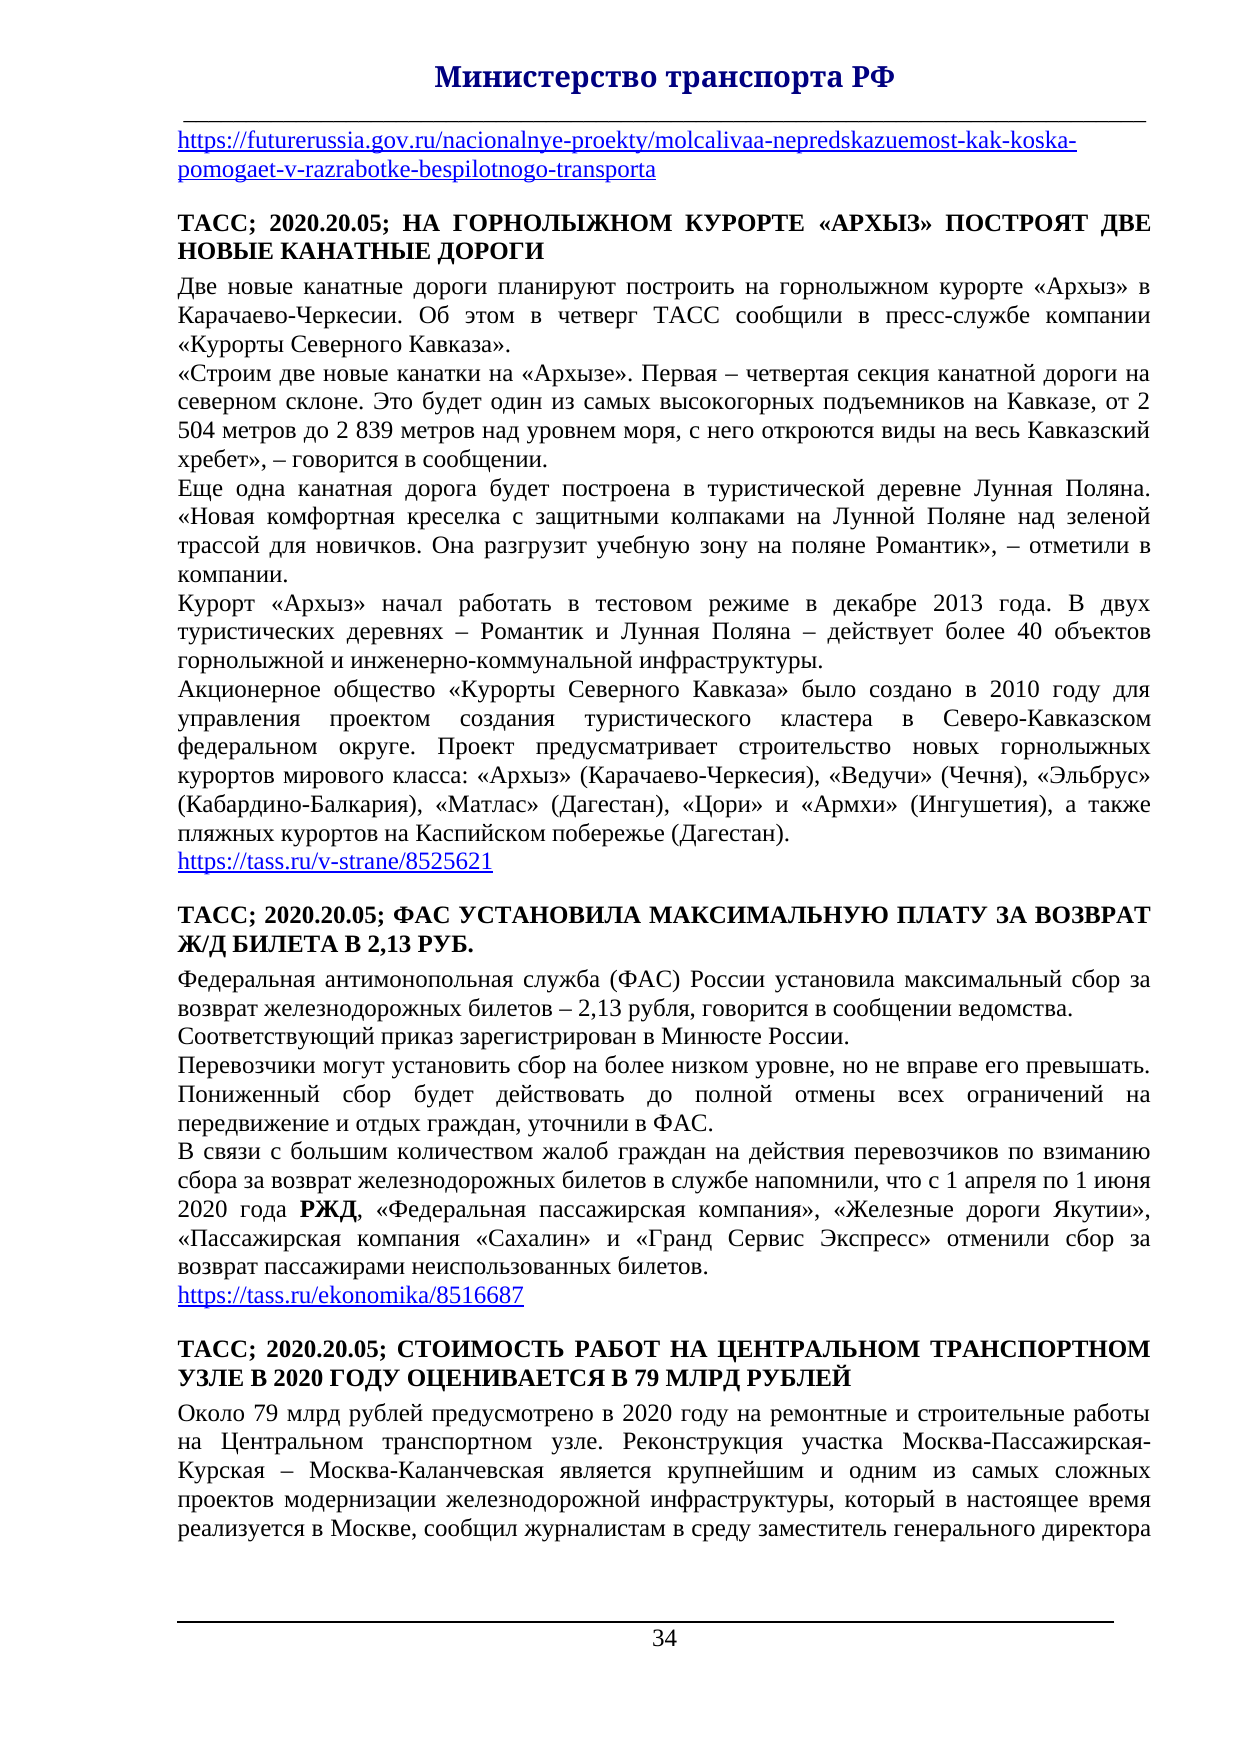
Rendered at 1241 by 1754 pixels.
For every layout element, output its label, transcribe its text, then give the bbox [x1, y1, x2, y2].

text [177, 1398, 1152, 1541]
text В связи с большим количеством жалоб граждан на действия перевозчиков по взиманию сбора за возврат железнодорожных билетов в службе напомнили, что с 1 апреля по 1 июня 2020 года РЖД, «Федеральная пассажирская компания», «Железные дороги Якутии», «Пассажирская компания «Сахалин» и «Гранд Сервис Экспресс» отменили сбор за возврат пассажирами неиспользованных билетов. [177, 1136, 1152, 1280]
text Акционерное общество «Курорты Северного Кавказа» было создано в 2010 году для управления проектом создания туристического кластера в Северо-Кавказском федеральном округе. Проект предусматривает строительство новых горнолыжных курортов мирового класса: «Архыз» (Карачаево-Черкесия), «Ведучи» (Чечня), «Эльбрус» (Кабардино-Балкария), «Матлас» (Дагестан), «Цори» и «Армхи» (Ингушетия), а также пляжных курортов на Каспийском побережье (Дагестан). [177, 674, 1152, 846]
text Федеральная антимонопольная служба (ФАС) России установила максимальный сбор за возврат железнодорожных билетов – 2,13 рубля, говорится в сообщении ведомства. [177, 964, 1152, 1021]
text https://futurerussia.gov.ru/nacionalnye-proekty/molcalivaa-nepredskazuemost-kak-koska-pomogaet-v-razrabotke-bespilotnogo-transporta [177, 125, 1152, 183]
subtitle ТАСС; 2020.20.05; ФАС УСТАНОВИЛА МАКСИМАЛЬНУЮ ПЛАТУ ЗА ВОЗВРАТ Ж/Д БИЛЕТА В 2,13 РУБ. [177, 900, 1152, 958]
text https://tass.ru/v-strane/8525621 [177, 846, 1152, 875]
text Две новые канатные дороги планируют построить на горнолыжном курорте «Архыз» в Карачаево-Черкесии. Об этом в четверг ТАСС сообщили в пресс-службе компании «Курорты Северного Кавказа». [177, 271, 1152, 358]
text https://tass.ru/ekonomika/8516687 [177, 1280, 1152, 1309]
subtitle ТАСС; 2020.20.05; НА ГОРНОЛЫЖНОМ КУРОРТЕ «АРХЫЗ» ПОСТРОЯТ ДВЕ НОВЫЕ КАНАТНЫЕ ДОРОГИ [177, 208, 1152, 265]
text Еще одна канатная дорога будет построена в туристической деревне Лунная Поляна. «Новая комфортная креселка с защитными колпаками на Лунной Поляне над зеленой трассой для новичков. Она разгрузит учебную зону на поляне Романтик», – отметили в компании. [177, 473, 1152, 588]
text «Строим две новые канатки на «Архызе». Первая – четвертая секция канатной дороги на северном склоне. Это будет один из самых высокогорных подъемников на Кавказе, от 2 504 метров до 2 839 метров над уровнем моря, с него откроются виды на весь Кавказский хребет», – говорится в сообщении. [177, 358, 1152, 473]
text Соответствующий приказ зарегистрирован в Минюсте России. [177, 1021, 1152, 1050]
text Курорт «Архыз» начал работать в тестовом режиме в декабре 2013 года. В двух туристических деревнях – Романтик и Лунная Поляна – действует более 40 объектов горнолыжной и инженерно-коммунальной инфраструктуры. [177, 588, 1152, 674]
subtitle ТАСС; 2020.20.05; СТОИМОСТЬ РАБОТ НА ЦЕНТРАЛЬНОМ ТРАНСПОРТНОМ УЗЛЕ В 2020 ГОДУ ОЦЕНИВАЕТСЯ В 79 МЛРД РУБЛЕЙ [177, 1334, 1152, 1391]
text Перевозчики могут установить сбор на более низком уровне, но не вправе его превышать. Пониженный сбор будет действовать до полной отмены всех ограничений на передвижение и отдых граждан, уточнили в ФАС. [177, 1050, 1152, 1136]
